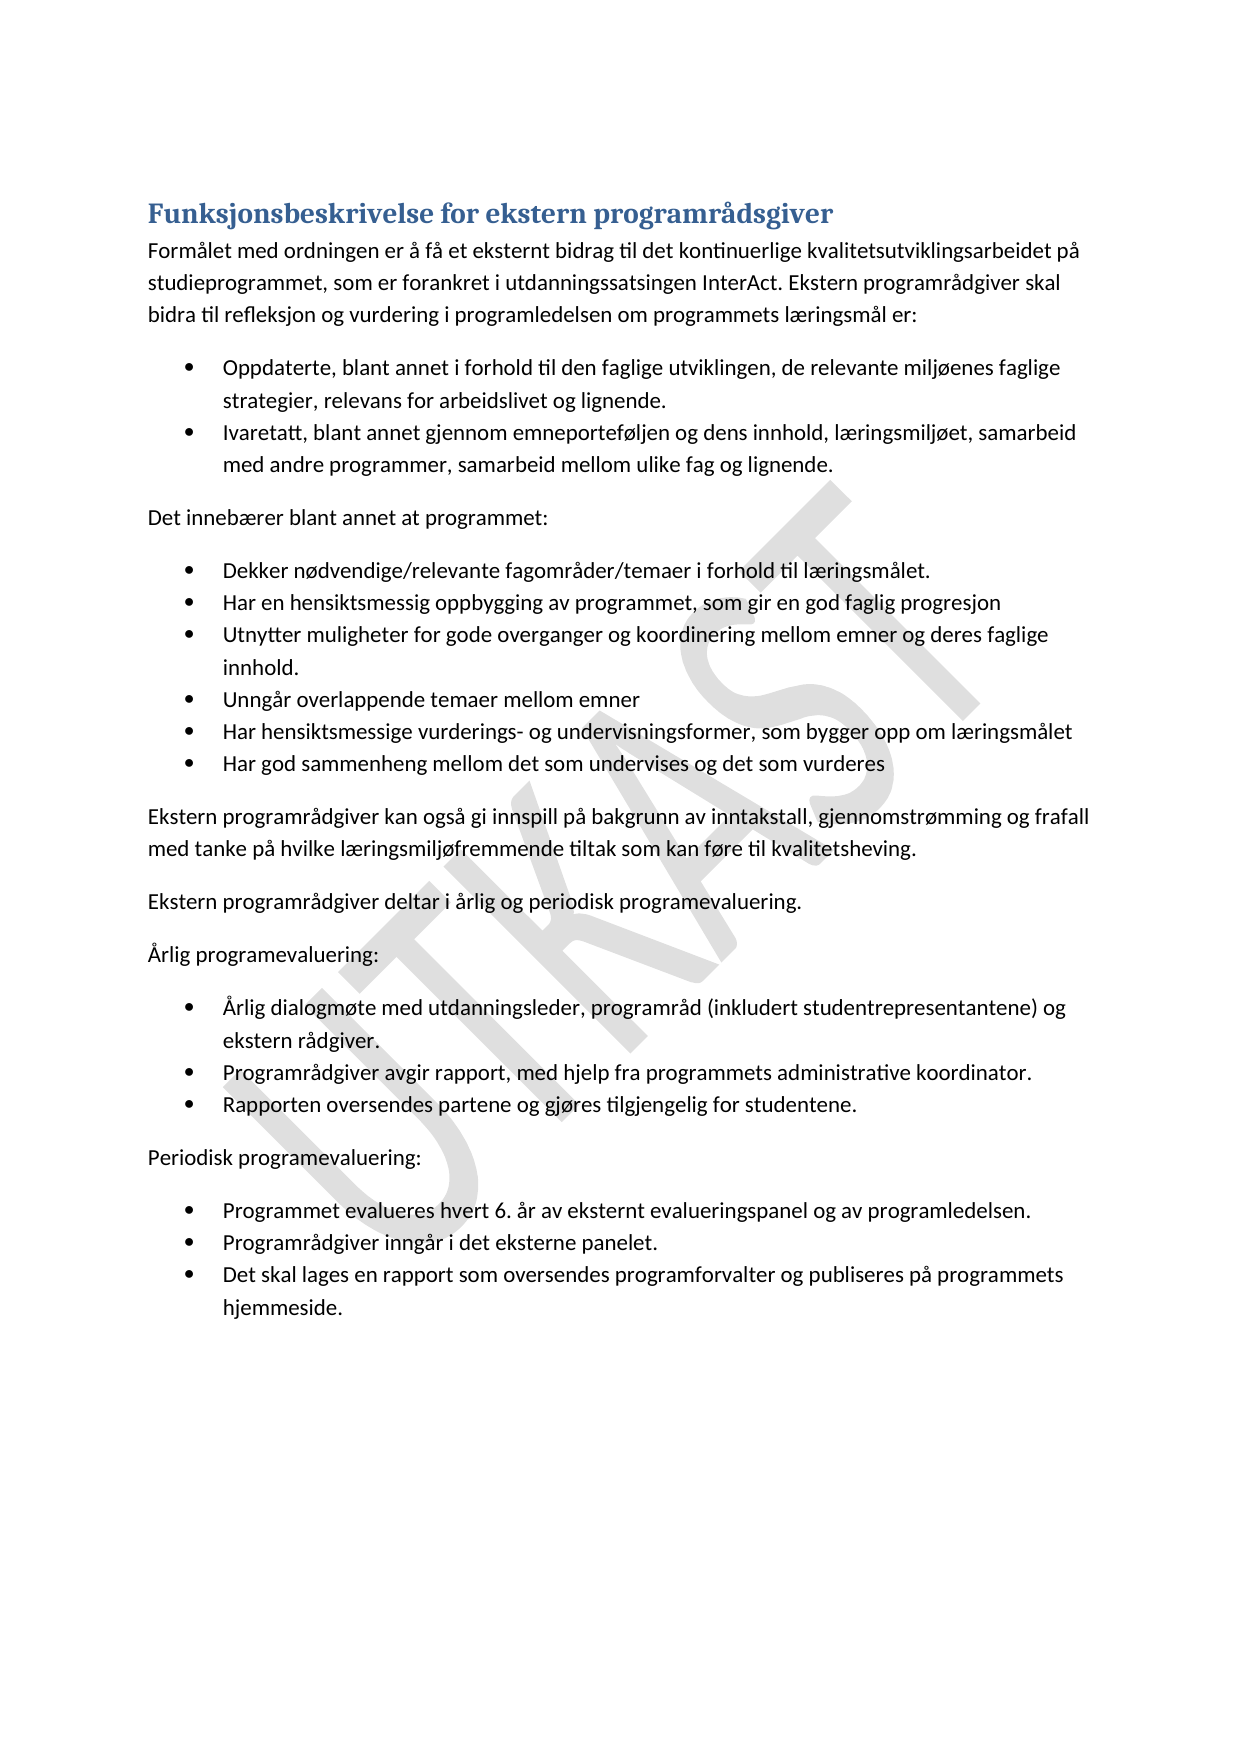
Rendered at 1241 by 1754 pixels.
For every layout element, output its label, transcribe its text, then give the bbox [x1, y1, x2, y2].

list Har god sammenheng mellom det som undervises og det som vurderes [185, 749, 1093, 777]
list Dekker nødvendige/relevante fagområder/temaer i forhold til læringsmålet. [185, 556, 1093, 584]
list Programrådgiver avgir rapport, med hjelp fra programmets administrative koordinator. [185, 1058, 1093, 1086]
text Ekstern programrådgiver kan også gi innspill på bakgrunn av inntakstall, gjennomstrømming og frafall med tanke på hvilke læringsmiljøfremmende tiltak som kan føre til kvalitetsheving. [148, 802, 1093, 862]
text Formålet med ordningen er å få et eksternt bidrag til det kontinuerlige kvalitetsutviklingsarbeidet på studieprogrammet, som er forankret i utdanningssatsingen InterAct. Ekstern programrådgiver skal bidra til refleksjon og vurdering i programledelsen om programmets læringsmål er: [148, 236, 1093, 328]
list Har en hensiktsmessig oppbygging av programmet, som gir en god faglig progresjon [185, 588, 1093, 616]
subtitle Funksjonsbeskrivelse for ekstern programrådsgiver [148, 198, 1093, 231]
text Periodisk programevaluering: [148, 1143, 1093, 1171]
list Utnytter muligheter for gode overganger og koordinering mellom emner og deres faglige innhold. [185, 621, 1093, 681]
list Ivaretatt, blant annet gjennom emneporteføljen og dens innhold, læringsmiljøet, samarbeid med andre programmer, samarbeid mellom ulike fag og lignende. [185, 418, 1093, 478]
list Har hensiktsmessige vurderings- og undervisningsformer, som bygger opp om læringsmålet [185, 717, 1093, 745]
list Det skal lages en rapport som oversendes programforvalter og publiseres på programmets hjemmeside. [185, 1261, 1093, 1321]
text Årlig programevaluering: [148, 941, 1093, 968]
text Ekstern programrådgiver deltar i årlig og periodisk programevaluering. [148, 887, 1093, 916]
list Unngår overlappende temaer mellom emner [185, 685, 1093, 713]
list Programmet evalueres hvert 6. år av eksternt evalueringspanel og av programledelsen. [185, 1196, 1093, 1224]
list Oppdaterte, blant annet i forhold til den faglige utviklingen, de relevante miljøenes faglige strategier, relevans for arbeidslivet og lignende. [185, 353, 1093, 414]
list Rapporten oversendes partene og gjøres tilgjengelig for studentene. [185, 1090, 1093, 1118]
text Det innebærer blant annet at programmet: [148, 503, 1093, 531]
list Årlig dialogmøte med utdanningsleder, programråd (inkludert studentrepresentantene) og ekstern rådgiver. [185, 993, 1093, 1054]
list Programrådgiver inngår i det eksterne panelet. [185, 1228, 1093, 1256]
